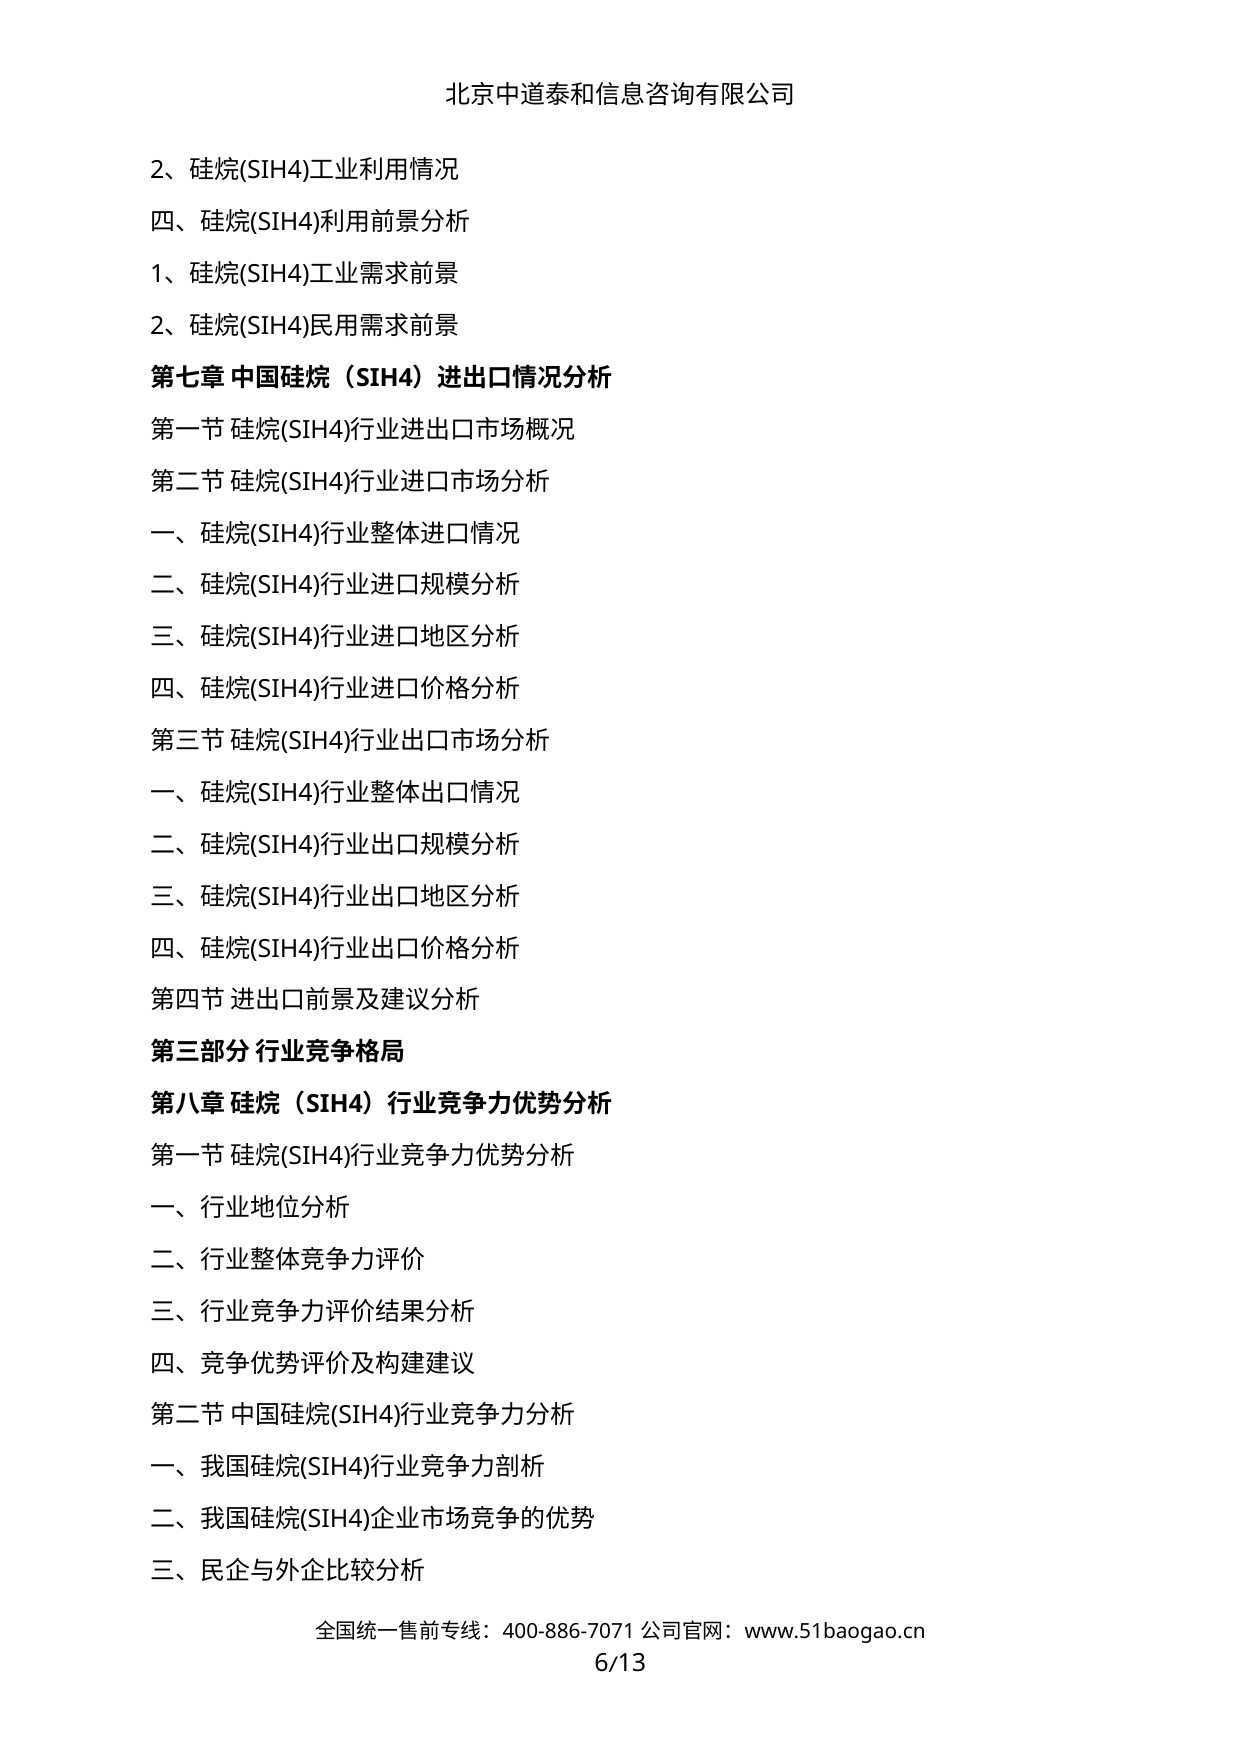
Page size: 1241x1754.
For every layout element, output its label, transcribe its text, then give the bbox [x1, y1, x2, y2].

text 一、硅烷(SIH4)行业整体出口情况 [150, 772, 1090, 809]
text 第二节 中国硅烷(SIH4)行业竞争力分析 [150, 1395, 1090, 1431]
text 一、行业地位分析 [150, 1187, 1090, 1224]
text 2、硅烷(SIH4)工业利用情况 [150, 150, 1090, 186]
text 第二节 硅烷(SIH4)行业进口市场分析 [150, 461, 1090, 497]
text 第三节 硅烷(SIH4)行业出口市场分析 [150, 721, 1090, 757]
text 四、硅烷(SIH4)利用前景分析 [150, 202, 1090, 238]
text 2、硅烷(SIH4)民用需求前景 [150, 306, 1090, 342]
text 四、硅烷(SIH4)行业出口价格分析 [150, 928, 1090, 964]
text 第七章 中国硅烷（SIH4）进出口情况分析 [150, 357, 1090, 394]
text 一、硅烷(SIH4)行业整体进口情况 [150, 513, 1090, 549]
text 第一节 硅烷(SIH4)行业竞争力优势分析 [150, 1136, 1090, 1172]
text 三、民企与外企比较分析 [150, 1551, 1090, 1587]
text 三、行业竞争力评价结果分析 [150, 1291, 1090, 1327]
text 四、竞争优势评价及构建建议 [150, 1343, 1090, 1379]
text 第三部分 行业竞争格局 [150, 1032, 1090, 1068]
text 第一节 硅烷(SIH4)行业进出口市场概况 [150, 409, 1090, 446]
text 三、硅烷(SIH4)行业出口地区分析 [150, 876, 1090, 912]
text 二、硅烷(SIH4)行业进口规模分析 [150, 565, 1090, 601]
text 四、硅烷(SIH4)行业进口价格分析 [150, 669, 1090, 705]
text 1、硅烷(SIH4)工业需求前景 [150, 254, 1090, 290]
text 三、硅烷(SIH4)行业进口地区分析 [150, 617, 1090, 653]
text 二、我国硅烷(SIH4)企业市场竞争的优势 [150, 1499, 1090, 1535]
text 二、硅烷(SIH4)行业出口规模分析 [150, 824, 1090, 861]
text 一、我国硅烷(SIH4)行业竞争力剖析 [150, 1447, 1090, 1483]
text 第八章 硅烷（SIH4）行业竞争力优势分析 [150, 1084, 1090, 1120]
text 二、行业整体竞争力评价 [150, 1239, 1090, 1276]
text 第四节 进出口前景及建议分析 [150, 980, 1090, 1016]
